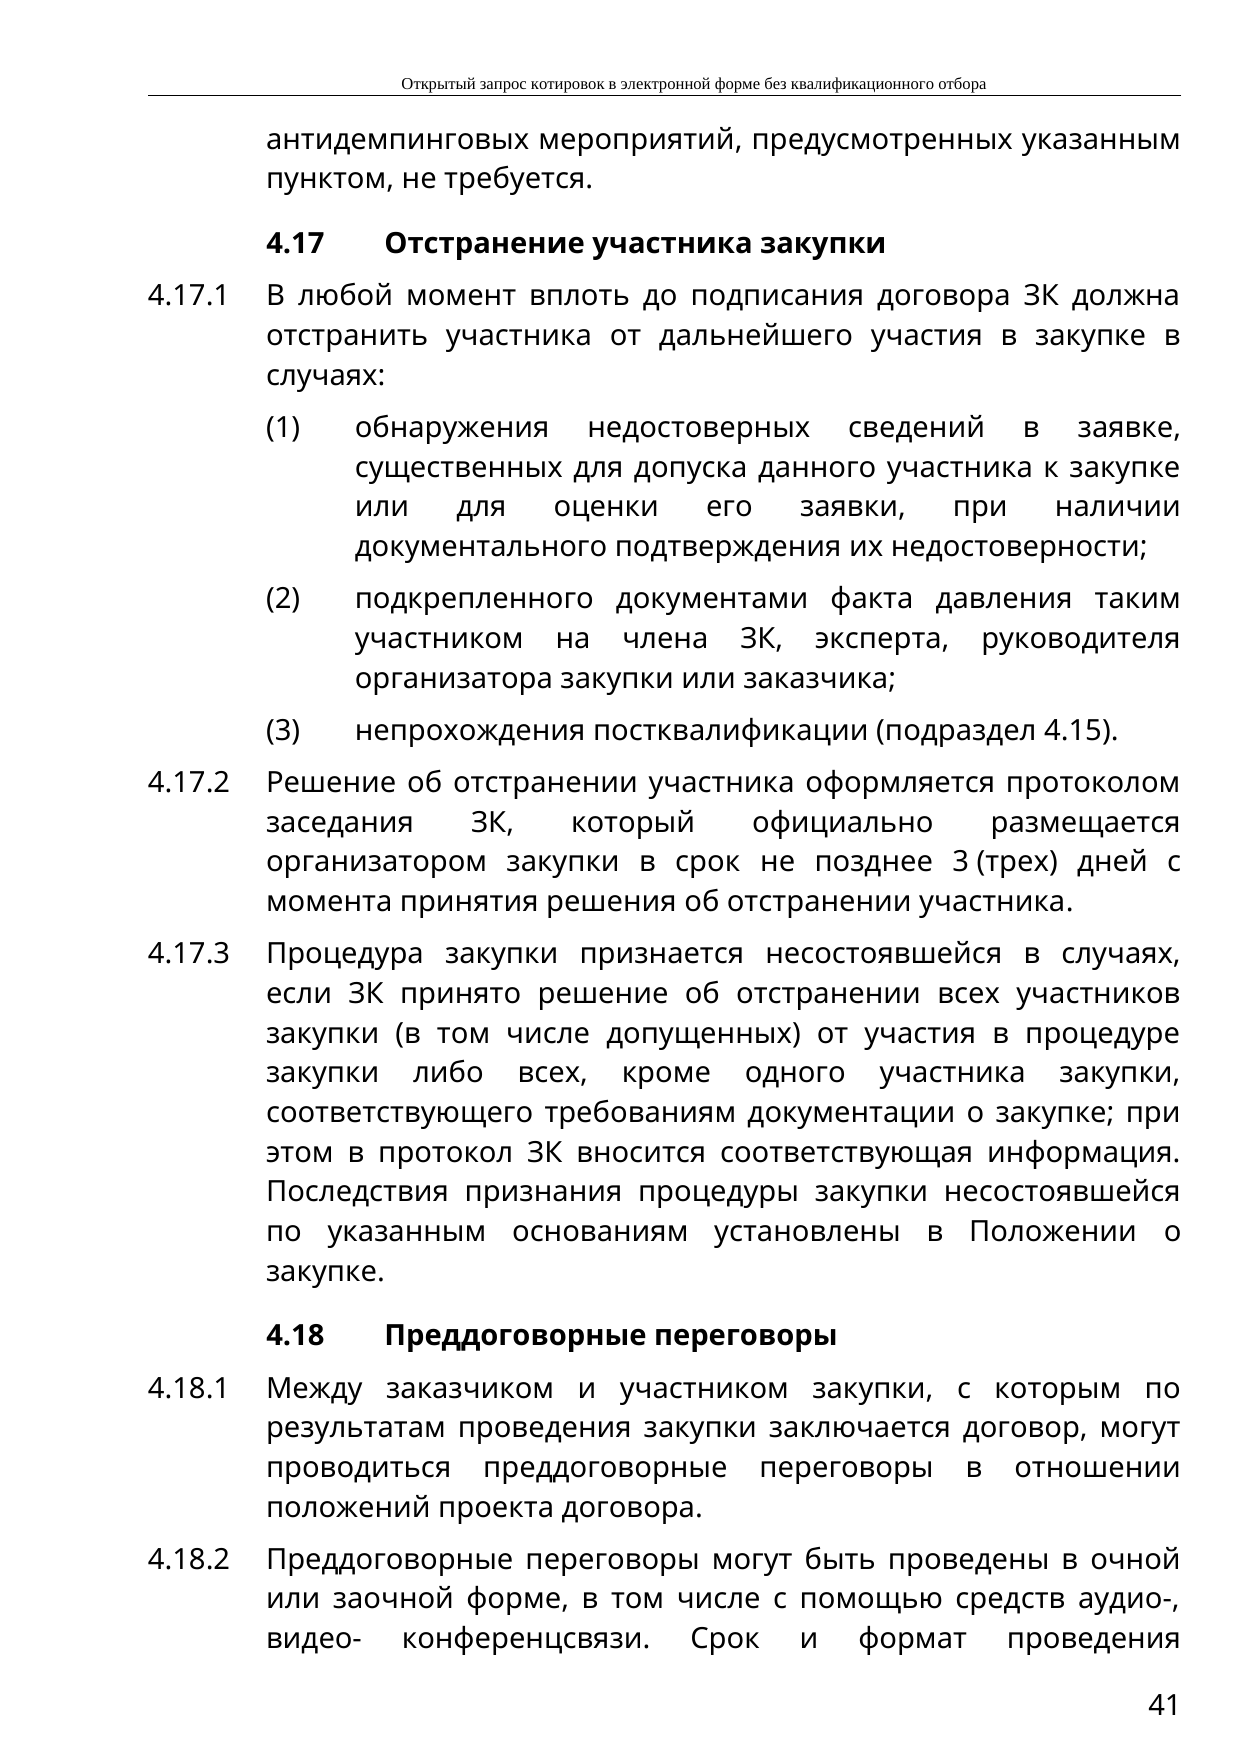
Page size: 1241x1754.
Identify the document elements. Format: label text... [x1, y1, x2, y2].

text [148, 1538, 1181, 1657]
text Решение об отстранении участника оформляется протоколом заседания ЗК, который официально размещается организатором закупки в срок не позднее 3 (трех) дней с момента принятия решения об отстранении участника. [148, 761, 1181, 920]
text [148, 118, 1181, 197]
text обнаружения недостоверных сведений в заявке, существенных для допуска данного участника к закупке или для оценки его заявки, при наличии документального подтверждения их недостоверности; [266, 406, 1181, 565]
text Процедура закупки признается несостоявшейся в случаях, если ЗК принято решение об отстранении всех участников закупки (в том числе допущенных) от участия в процедуре закупки либо всех, кроме одного участника закупки, соответствующего требованиям документации о закупке; при этом в протокол ЗК вносится соответствующая информация. Последствия признания процедуры закупки несостоявшейся по указанным основаниям установлены в Положении о закупке. [148, 932, 1181, 1290]
text В любой момент вплоть до подписания договора ЗК должна отстранить участника от дальнейшего участия в закупке в случаях: [148, 275, 1181, 394]
text Отстранение участника закупки [266, 222, 1181, 262]
text подкрепленного документами факта давления таким участником на члена ЗК, эксперта, руководителя организатора закупки или заказчика; [266, 577, 1181, 697]
text Преддоговорные переговоры [266, 1315, 1181, 1354]
text Между заказчиком и участником закупки, с которым по результатам проведения закупки заключается договор, могут проводиться преддоговорные переговоры в отношении положений проекта договора. [148, 1367, 1181, 1526]
text непрохождения постквалификации (подраздел 4.15). [266, 709, 1181, 749]
